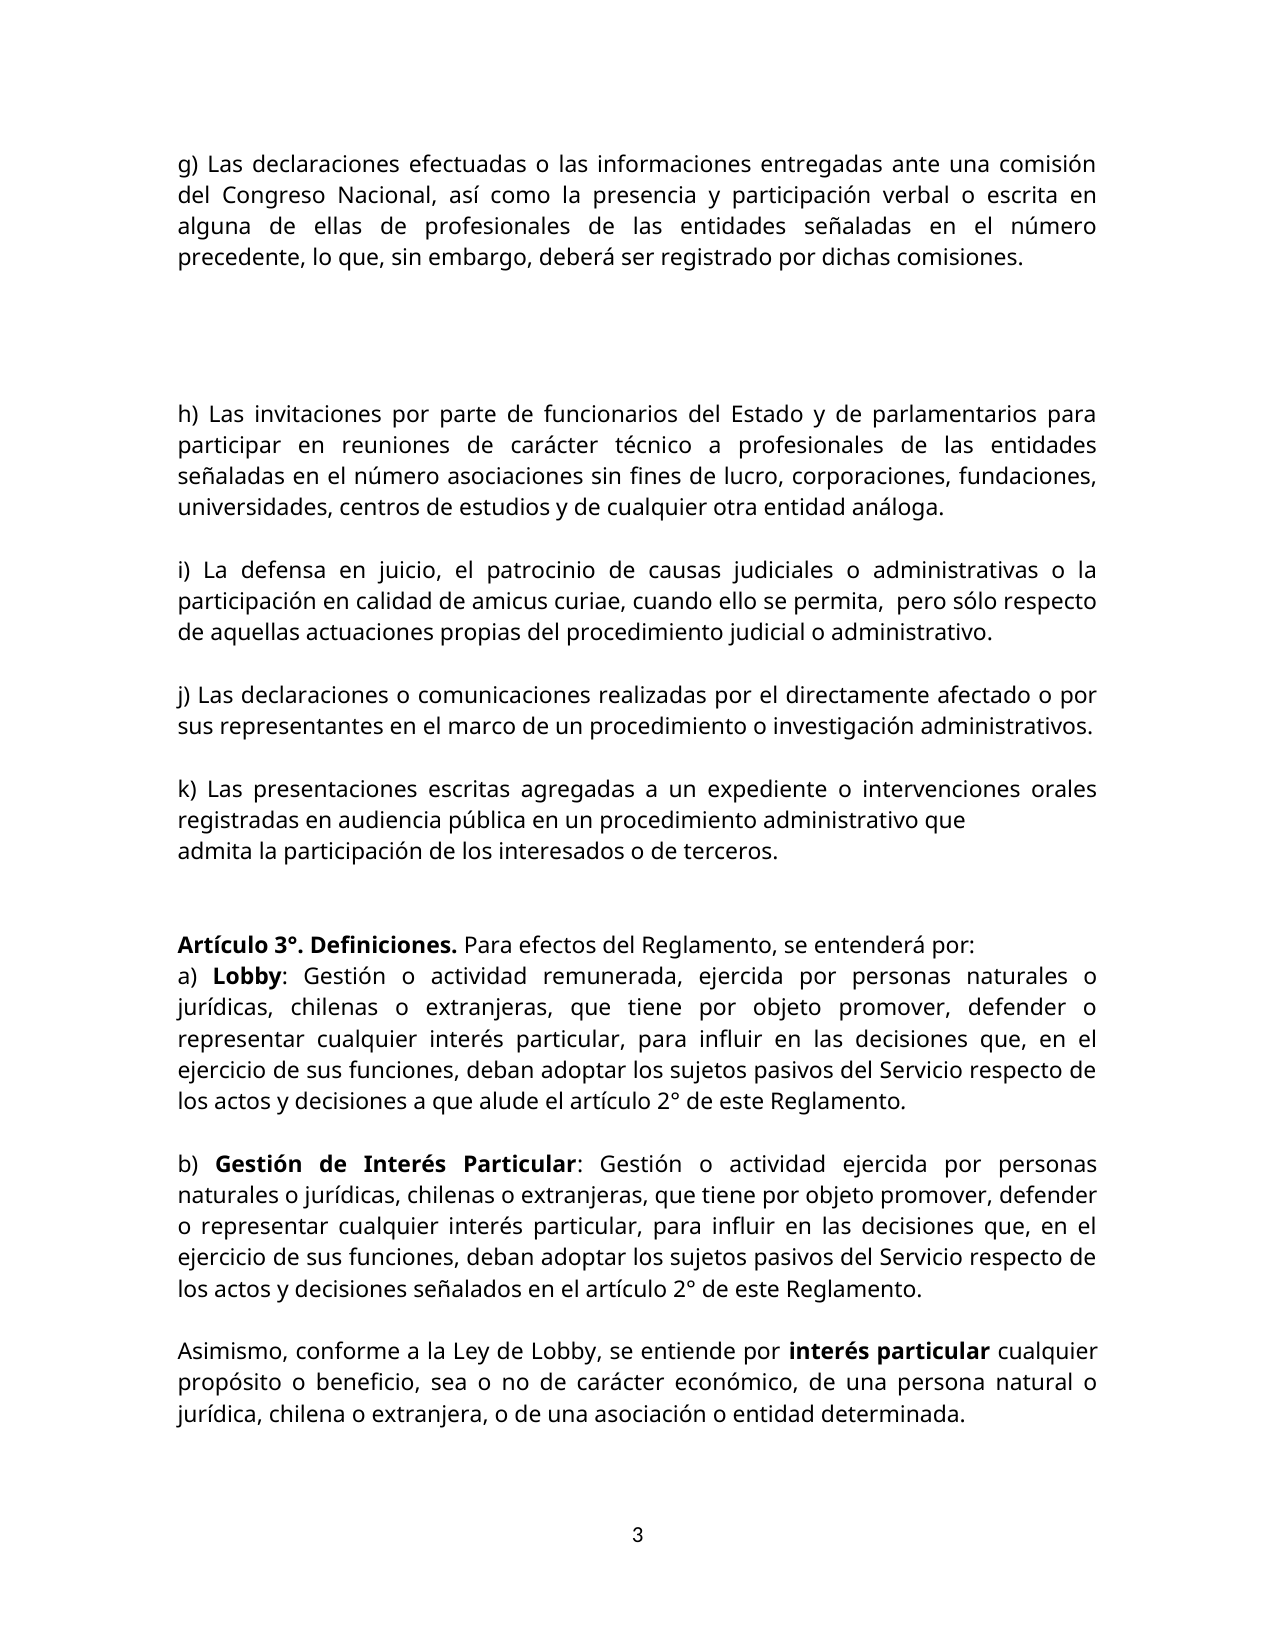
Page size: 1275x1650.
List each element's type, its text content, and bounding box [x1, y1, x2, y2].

text Artículo 3°. Definiciones. Para efectos del Reglamento, se entenderá por: [177, 929, 1098, 960]
text k) Las presentaciones escritas agregadas a un expediente o intervenciones orales registradas en audiencia pública en un procedimiento administrativo que [177, 773, 1098, 835]
text b) Gestión de Interés Particular: Gestión o actividad ejercida por personas naturales o jurídicas, chilenas o extranjeras, que tiene por objeto promover, defender o representar cualquier interés particular, para influir en las decisiones que, en el ejercicio de sus funciones, deban adoptar los sujetos pasivos del Servicio respecto de los actos y decisiones señalados en el artículo 2° de este Reglamento. [177, 1148, 1098, 1304]
text h) Las invitaciones por parte de funcionarios del Estado y de parlamentarios para participar en reuniones de carácter técnico a profesionales de las entidades señaladas en el número asociaciones sin fines de lucro, corporaciones, fundaciones, universidades, centros de estudios y de cualquier otra entidad análoga. [177, 398, 1098, 523]
text j) Las declaraciones o comunicaciones realizadas por el directamente afectado o por sus representantes en el marco de un procedimiento o investigación administrativos. [177, 679, 1098, 741]
text Asimismo, conforme a la Ley de Lobby, se entiende por interés particular cualquier propósito o beneficio, sea o no de carácter económico, de una persona natural o jurídica, chilena o extranjera, o de una asociación o entidad determinada. [177, 1335, 1098, 1429]
text admita la participación de los interesados o de terceros. [177, 835, 1098, 866]
text a) Lobby: Gestión o actividad remunerada, ejercida por personas naturales o jurídicas, chilenas o extranjeras, que tiene por objeto promover, defender o representar cualquier interés particular, para influir en las decisiones que, en el ejercicio de sus funciones, deban adoptar los sujetos pasivos del Servicio respecto de los actos y decisiones a que alude el artículo 2° de este Reglamento. [177, 960, 1098, 1116]
text g) Las declaraciones efectuadas o las informaciones entregadas ante una comisión del Congreso Nacional, así como la presencia y participación verbal o escrita en alguna de ellas de profesionales de las entidades señaladas en el número precedente, lo que, sin embargo, deberá ser registrado por dichas comisiones. [177, 148, 1098, 273]
text i) La defensa en juicio, el patrocinio de causas judiciales o administrativas o la participación en calidad de amicus curiae, cuando ello se permita, pero sólo respecto de aquellas actuaciones propias del procedimiento judicial o administrativo. [177, 554, 1098, 648]
